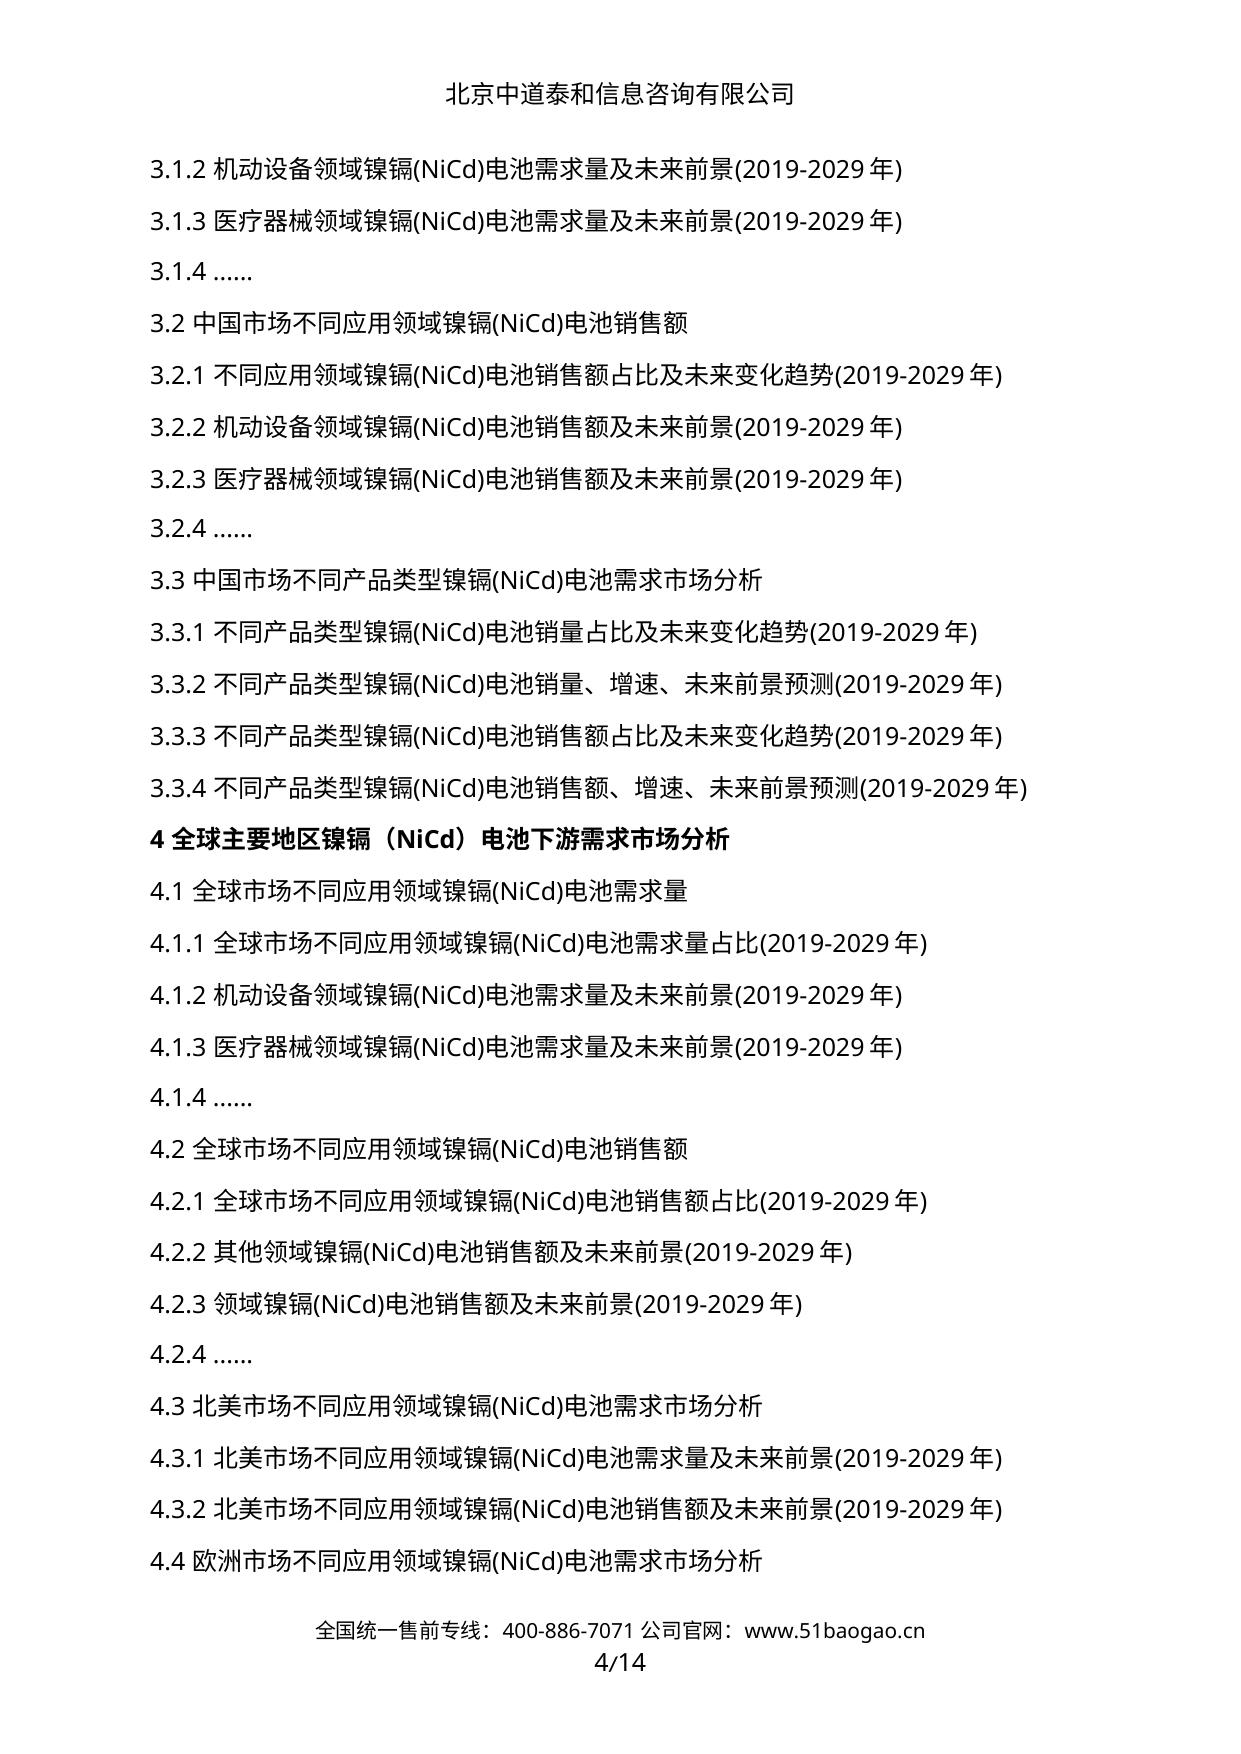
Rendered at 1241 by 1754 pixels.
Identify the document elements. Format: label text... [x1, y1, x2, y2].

text 4.2.1 全球市场不同应用领域镍镉(NiCd)电池销售额占比(2019-2029年) [150, 1181, 1090, 1217]
text 4.3 北美市场不同应用领域镍镉(NiCd)电池需求市场分析 [150, 1386, 1090, 1422]
text 4.2.3 领域镍镉(NiCd)电池销售额及未来前景(2019-2029年) [150, 1285, 1090, 1321]
text 4.2 全球市场不同应用领域镍镉(NiCd)电池销售额 [150, 1129, 1090, 1165]
text 4.1.1 全球市场不同应用领域镍镉(NiCd)电池需求量占比(2019-2029年) [150, 924, 1090, 960]
text 3.3.1 不同产品类型镍镉(NiCd)电池销量占比及未来变化趋势(2019-2029年) [150, 612, 1090, 649]
text 4 全球主要地区镍镉（NiCd）电池下游需求市场分析 [150, 820, 1090, 856]
text 3.2.4 ...... [150, 511, 1090, 545]
text 4.2.2 其他领域镍镉(NiCd)电池销售额及未来前景(2019-2029年) [150, 1233, 1090, 1269]
text 3.2.2 机动设备领域镍镉(NiCd)电池销售额及未来前景(2019-2029年) [150, 407, 1090, 443]
text 3.2.3 医疗器械领域镍镉(NiCd)电池销售额及未来前景(2019-2029年) [150, 459, 1090, 495]
text 3.1.4 ...... [150, 254, 1090, 288]
text 4.3.2 北美市场不同应用领域镍镉(NiCd)电池销售额及未来前景(2019-2029年) [150, 1490, 1090, 1526]
text 3.1.3 医疗器械领域镍镉(NiCd)电池需求量及未来前景(2019-2029年) [150, 202, 1090, 238]
text 3.2 中国市场不同应用领域镍镉(NiCd)电池销售额 [150, 303, 1090, 340]
text 3.2.1 不同应用领域镍镉(NiCd)电池销售额占比及未来变化趋势(2019-2029年) [150, 355, 1090, 392]
text 4.1.2 机动设备领域镍镉(NiCd)电池需求量及未来前景(2019-2029年) [150, 976, 1090, 1012]
text 3.3.3 不同产品类型镍镉(NiCd)电池销售额占比及未来变化趋势(2019-2029年) [150, 716, 1090, 752]
text 3.3.4 不同产品类型镍镉(NiCd)电池销售额、增速、未来前景预测(2019-2029年) [150, 768, 1090, 804]
text 3.3 中国市场不同产品类型镍镉(NiCd)电池需求市场分析 [150, 561, 1090, 597]
text 4.2.4 ...... [150, 1337, 1090, 1371]
text 3.3.2 不同产品类型镍镉(NiCd)电池销量、增速、未来前景预测(2019-2029年) [150, 664, 1090, 701]
text 4.1.3 医疗器械领域镍镉(NiCd)电池需求量及未来前景(2019-2029年) [150, 1027, 1090, 1064]
text 4.4 欧洲市场不同应用领域镍镉(NiCd)电池需求市场分析 [150, 1542, 1090, 1578]
text 3.1.2 机动设备领域镍镉(NiCd)电池需求量及未来前景(2019-2029年) [150, 150, 1090, 186]
text 4.1 全球市场不同应用领域镍镉(NiCd)电池需求量 [150, 872, 1090, 908]
text 4.1.4 ...... [150, 1079, 1090, 1113]
text 4.3.1 北美市场不同应用领域镍镉(NiCd)电池需求量及未来前景(2019-2029年) [150, 1438, 1090, 1474]
